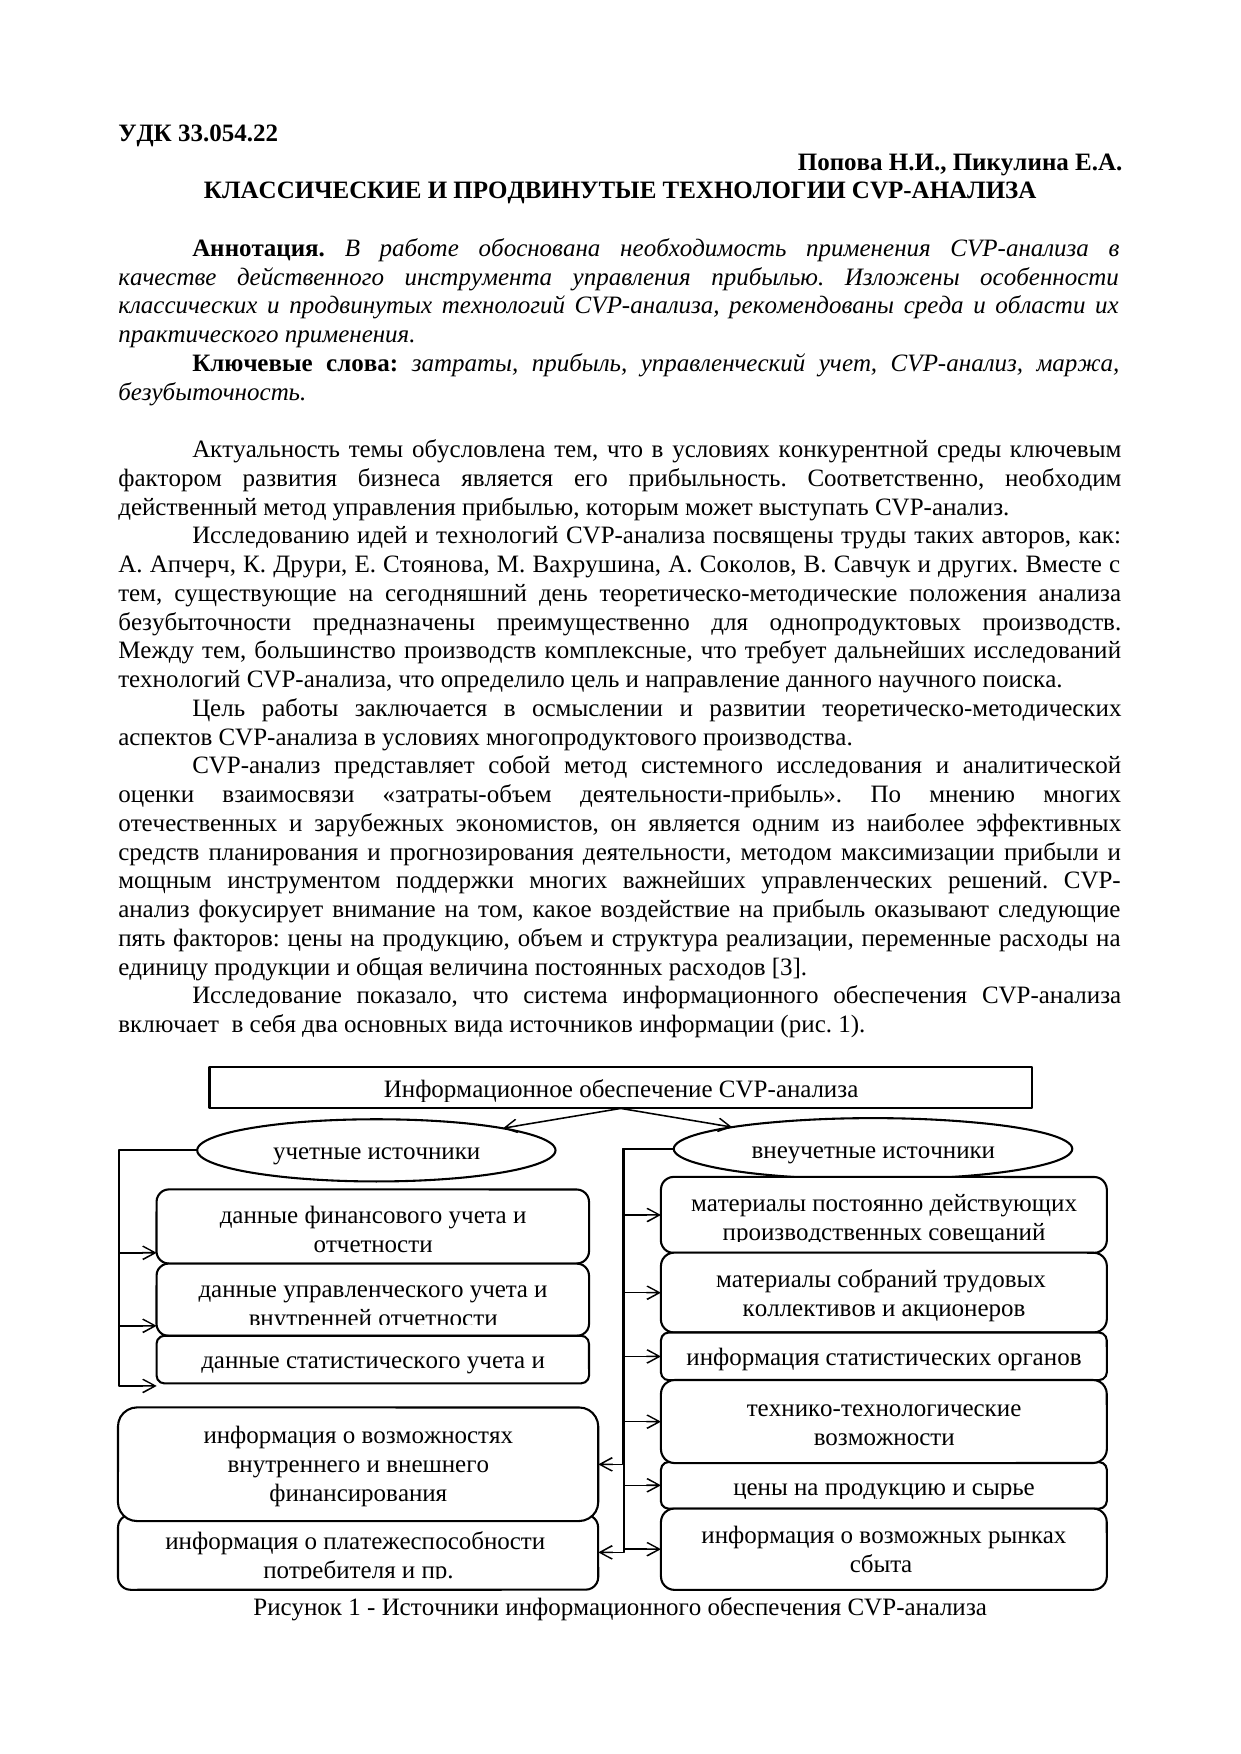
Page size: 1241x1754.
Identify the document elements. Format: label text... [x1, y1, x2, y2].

text Цель работы заключается в осмыслении и развитии теоретическо-методических аспектов CVP-анализа в условиях многопродуктового производства. [118, 693, 1122, 751]
text Попова Н.И., Пикулина Е.А. [118, 147, 1122, 176]
text Ключевые слова: затраты, прибыль, управленческий учет, CVP-анализ, маржа, безубыточность. [118, 348, 1122, 406]
text Аннотация. В работе обоснована необходимость применения CVP-анализа в качестве действенного инструмента управления прибылью. Изложены особенности классических и продвинутых технологий CVP-анализа, рекомендованы среда и области их практического применения. [118, 233, 1122, 348]
text Исследование показало, что система информационного обеспечения CVP-анализа включает в себя два основных вида источников информации (рис. 1). [118, 981, 1122, 1038]
text Рисунок 1 - Источники информационного обеспечения CVP-анализа [118, 1592, 1122, 1621]
text CVP-анализ представляет собой метод системного исследования и аналитической оценки взаимосвязи «затраты-объем деятельности-прибыль». По мнению многих отечественных и зарубежных экономистов, он является одним из наиболее эффективных средств планирования и прогнозирования деятельности, методом максимизации прибыли и мощным инструментом поддержки многих важнейших управленческих решений. CVP-анализ фокусирует внимание на том, какое воздействие на прибыль оказывают следующие пять факторов: цены на продукцию, объем и структура реализации, переменные расходы на единицу продукции и общая величина постоянных расходов [3]. [118, 751, 1122, 981]
text УДК 33.054.22 [118, 118, 1122, 147]
text Актуальность темы обусловлена тем, что в условиях конкурентной среды ключевым фактором развития бизнеса является его прибыльность. Соответственно, необходим действенный метод управления прибылью, которым может выступать CVP-анализ. [118, 434, 1122, 521]
text Исследованию идей и технологий CVP-анализа посвящены труды таких авторов, как: А. Апчерч, К. Друри, Е. Стоянова, М. Вахрушина, А. Соколов, В. Савчук и других. Вместе с тем, существующие на сегодняшний день теоретическо-методические положения анализа безубыточности предназначены преимущественно для однопродуктовых производств. Между тем, большинство производств комплексные, что требует дальнейших исследований технологий CVP-анализа, что определило цель и направление данного научного поиска. [118, 521, 1122, 693]
text КЛАССИЧЕСКИЕ И ПРОДВИНУТЫЕ ТЕХНОЛОГИИ CVP-АНАЛИЗА [118, 176, 1122, 204]
